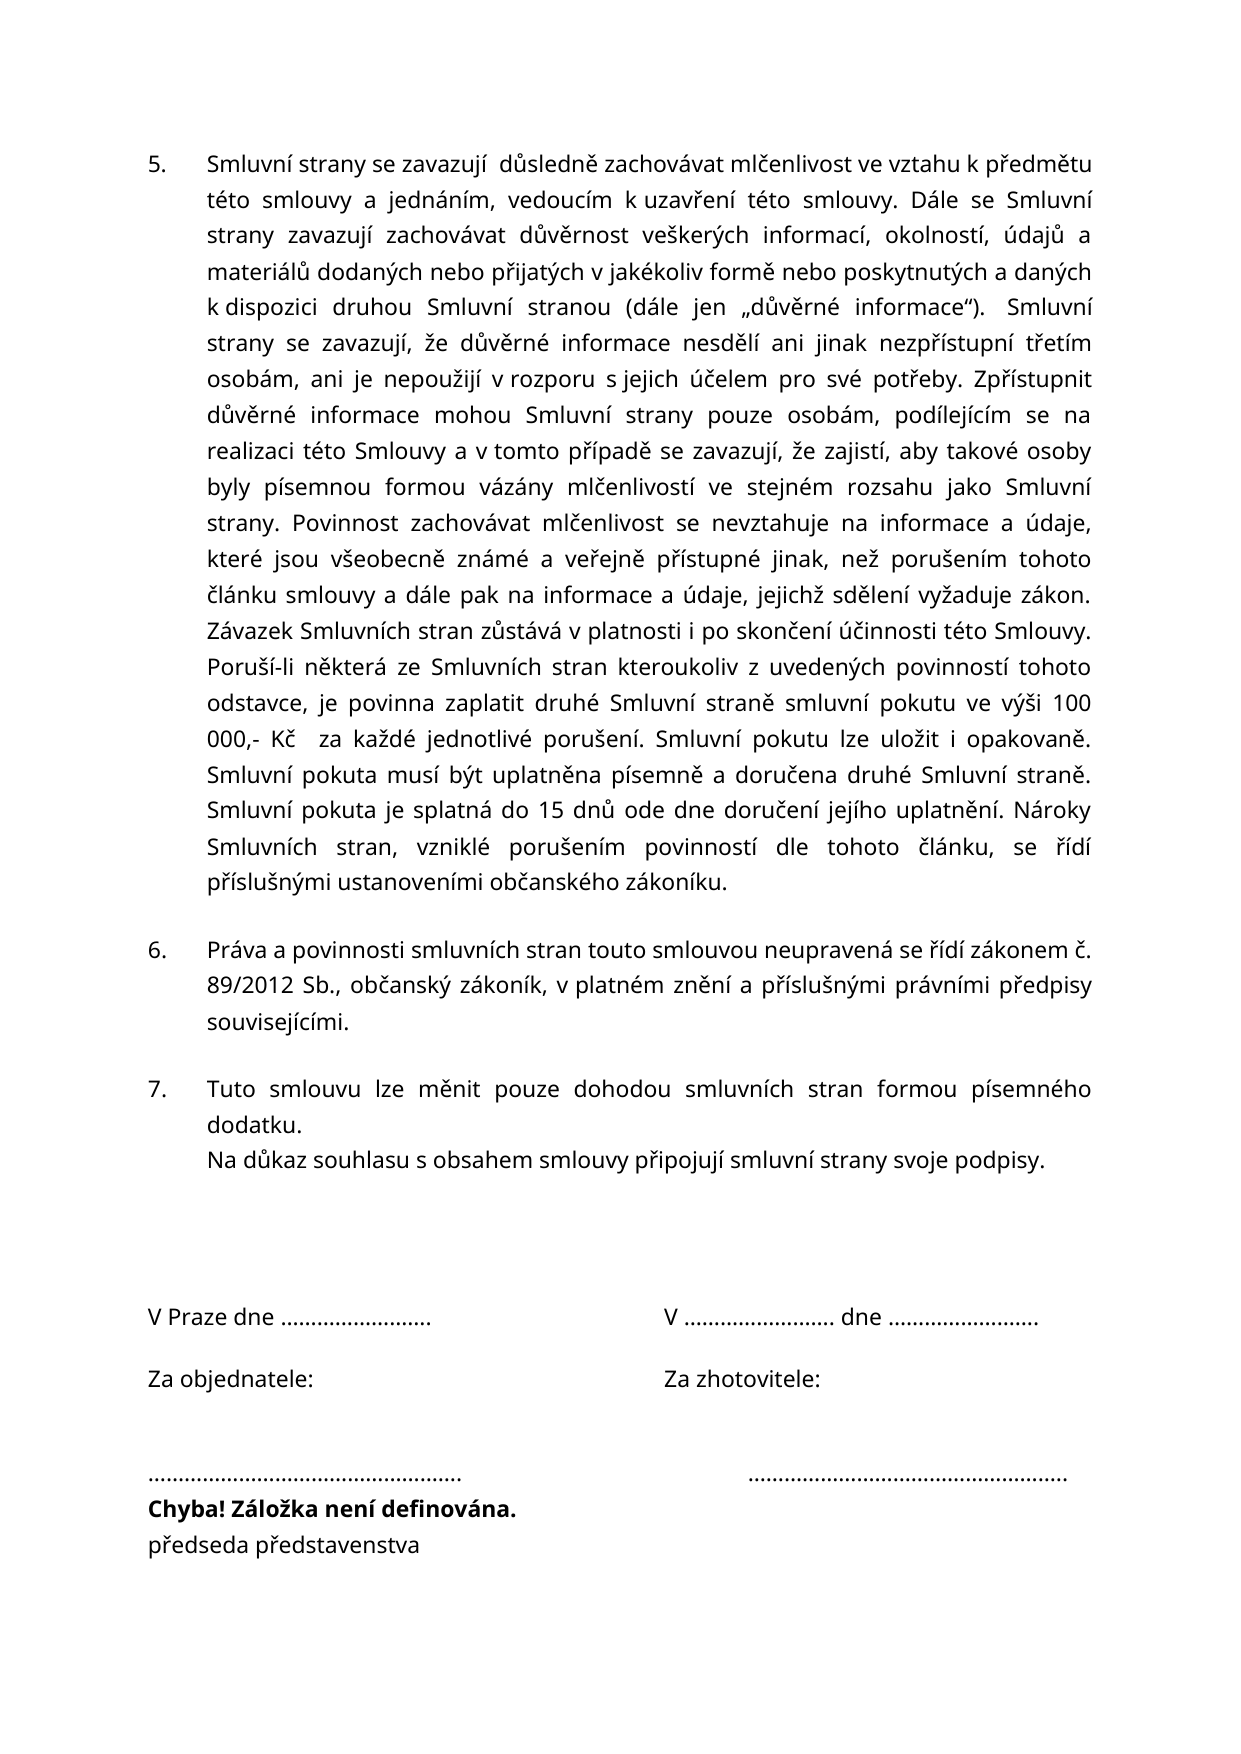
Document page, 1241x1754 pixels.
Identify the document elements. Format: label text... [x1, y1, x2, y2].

list Smluvní strany se zavazují důsledně zachovávat mlčenlivost ve vztahu k předmětu této smlouvy a jednáním, vedoucím k uzavření této smlouvy. Dále se Smluvní strany zavazují zachovávat důvěrnost veškerých informací, okolností, údajů a materiálů dodaných nebo přijatých v jakékoliv formě nebo poskytnutých a daných k dispozici druhou Smluvní stranou (dále jen „důvěrné informace“). Smluvní strany se zavazují, že důvěrné informace nesdělí ani jinak nezpřístupní třetím osobám, ani je nepoužijí v rozporu s jejich účelem pro své potřeby. Zpřístupnit důvěrné informace mohou Smluvní strany pouze osobám, podílejícím se na realizaci této Smlouvy a v tomto případě se zavazují, že zajistí, aby takové osoby byly písemnou formou vázány mlčenlivostí ve stejném rozsahu jako Smluvní strany. Povinnost zachovávat mlčenlivost se nevztahuje na informace a údaje, které jsou všeobecně známé a veřejně přístupné jinak, než porušením tohoto článku smlouvy a dále pak na informace a údaje, jejichž sdělení vyžaduje zákon. Závazek Smluvních stran zůstává v platnosti i po skončení účinnosti této Smlouvy. Poruší-li některá ze Smluvních stran kteroukoliv z uvedených povinností tohoto odstavce, je povinna zaplatit druhé Smluvní straně smluvní pokutu ve výši 100 000,- Kč za každé jednotlivé porušení. Smluvní pokutu lze uložit i opakovaně. Smluvní pokuta musí být uplatněna písemně a doručena druhé Smluvní straně. Smluvní pokuta je splatná do 15 dnů ode dne doručení jejího uplatnění. Nároky Smluvních stran, vzniklé porušením povinností dle tohoto článku, se řídí příslušnými ustanoveními občanského zákoníku. [148, 148, 1093, 898]
text V Praze dne ……………………. V ……………………. dne ……………………. [148, 1301, 1093, 1332]
text předseda představenstva [148, 1529, 1093, 1560]
text Za objednatele: Za zhotovitele: [148, 1363, 1093, 1394]
text Chyba! Záložka není definována. [148, 1493, 1093, 1524]
text ……………………………………………. …………………………………………….. [148, 1457, 1093, 1488]
list Práva a povinnosti smluvních stran touto smlouvou neupravená se řídí zákonem č. 89/2012 Sb., občanský zákoník, v platném znění a příslušnými právními předpisy souvisejícími. [148, 933, 1093, 1037]
text Na důkaz souhlasu s obsahem smlouvy připojují smluvní strany svoje podpisy. [207, 1144, 1093, 1176]
list Tuto smlouvu lze měnit pouze dohodou smluvních stran formou písemného dodatku. [148, 1073, 1093, 1140]
